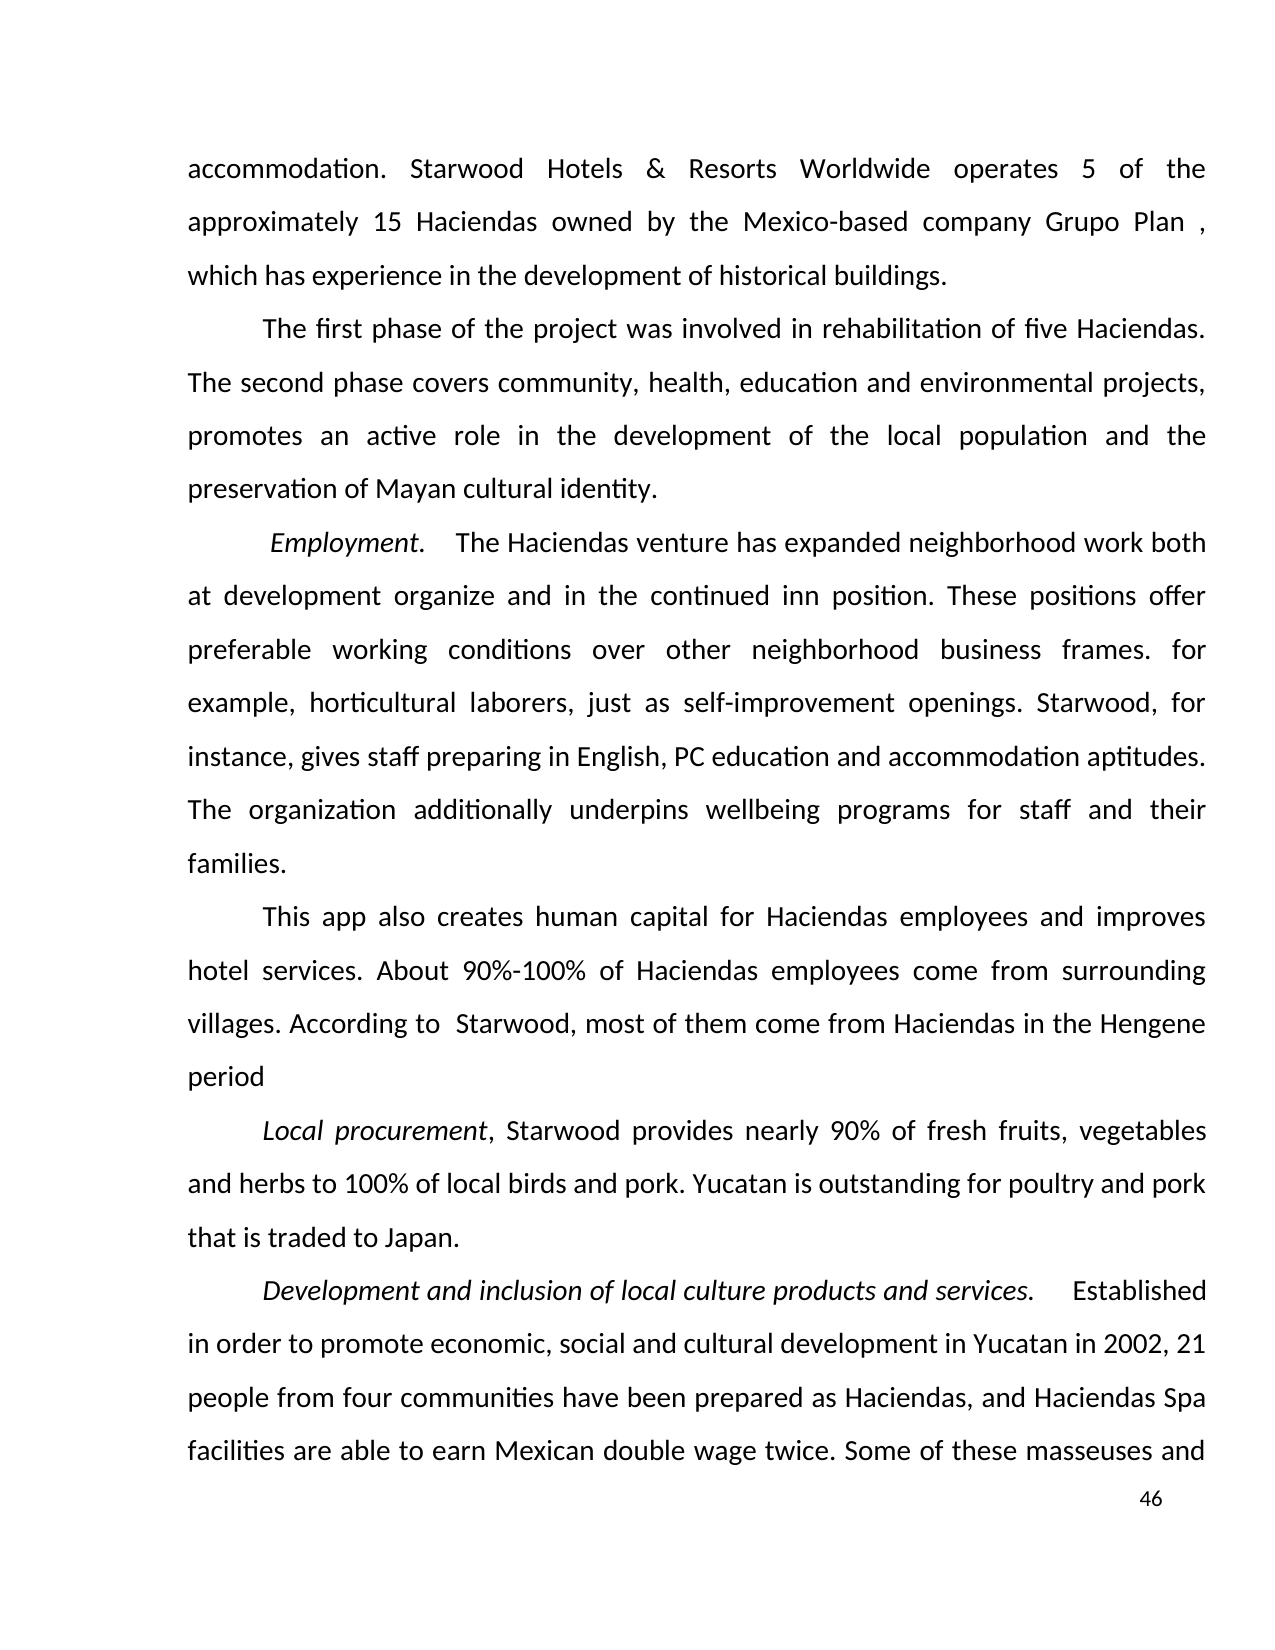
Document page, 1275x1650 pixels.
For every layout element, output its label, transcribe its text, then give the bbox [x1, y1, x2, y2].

text Employment. The Haciendas venture has expanded neighborhood work both at development organize and in the continued inn position. These positions offer preferable working conditions over other neighborhood business frames. for example, horticultural laborers, just as self-improvement openings. Starwood, for instance, gives staff preparing in English, PC education and accommodation aptitudes. The organization additionally underpins wellbeing programs for staff and their families. [187, 524, 1207, 880]
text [187, 150, 1207, 292]
text The first phase of the project was involved in rehabilitation of five Haciendas. The second phase covers community, health, education and environmental projects, promotes an active role in the development of the local population and the preservation of Mayan cultural identity. [187, 310, 1207, 506]
text Local procurement, Starwood provides nearly 90% of fresh fruits, vegetables and herbs to 100% of local birds and pork. Yucatan is outstanding for poultry and pork that is traded to Japan. [187, 1112, 1207, 1254]
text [187, 1272, 1207, 1468]
text This app also creates human capital for Haciendas employees and improves hotel services. About 90%-100% of Haciendas employees come from surrounding villages. According to Starwood, most of them come from Haciendas in the Hengene period [187, 898, 1207, 1094]
